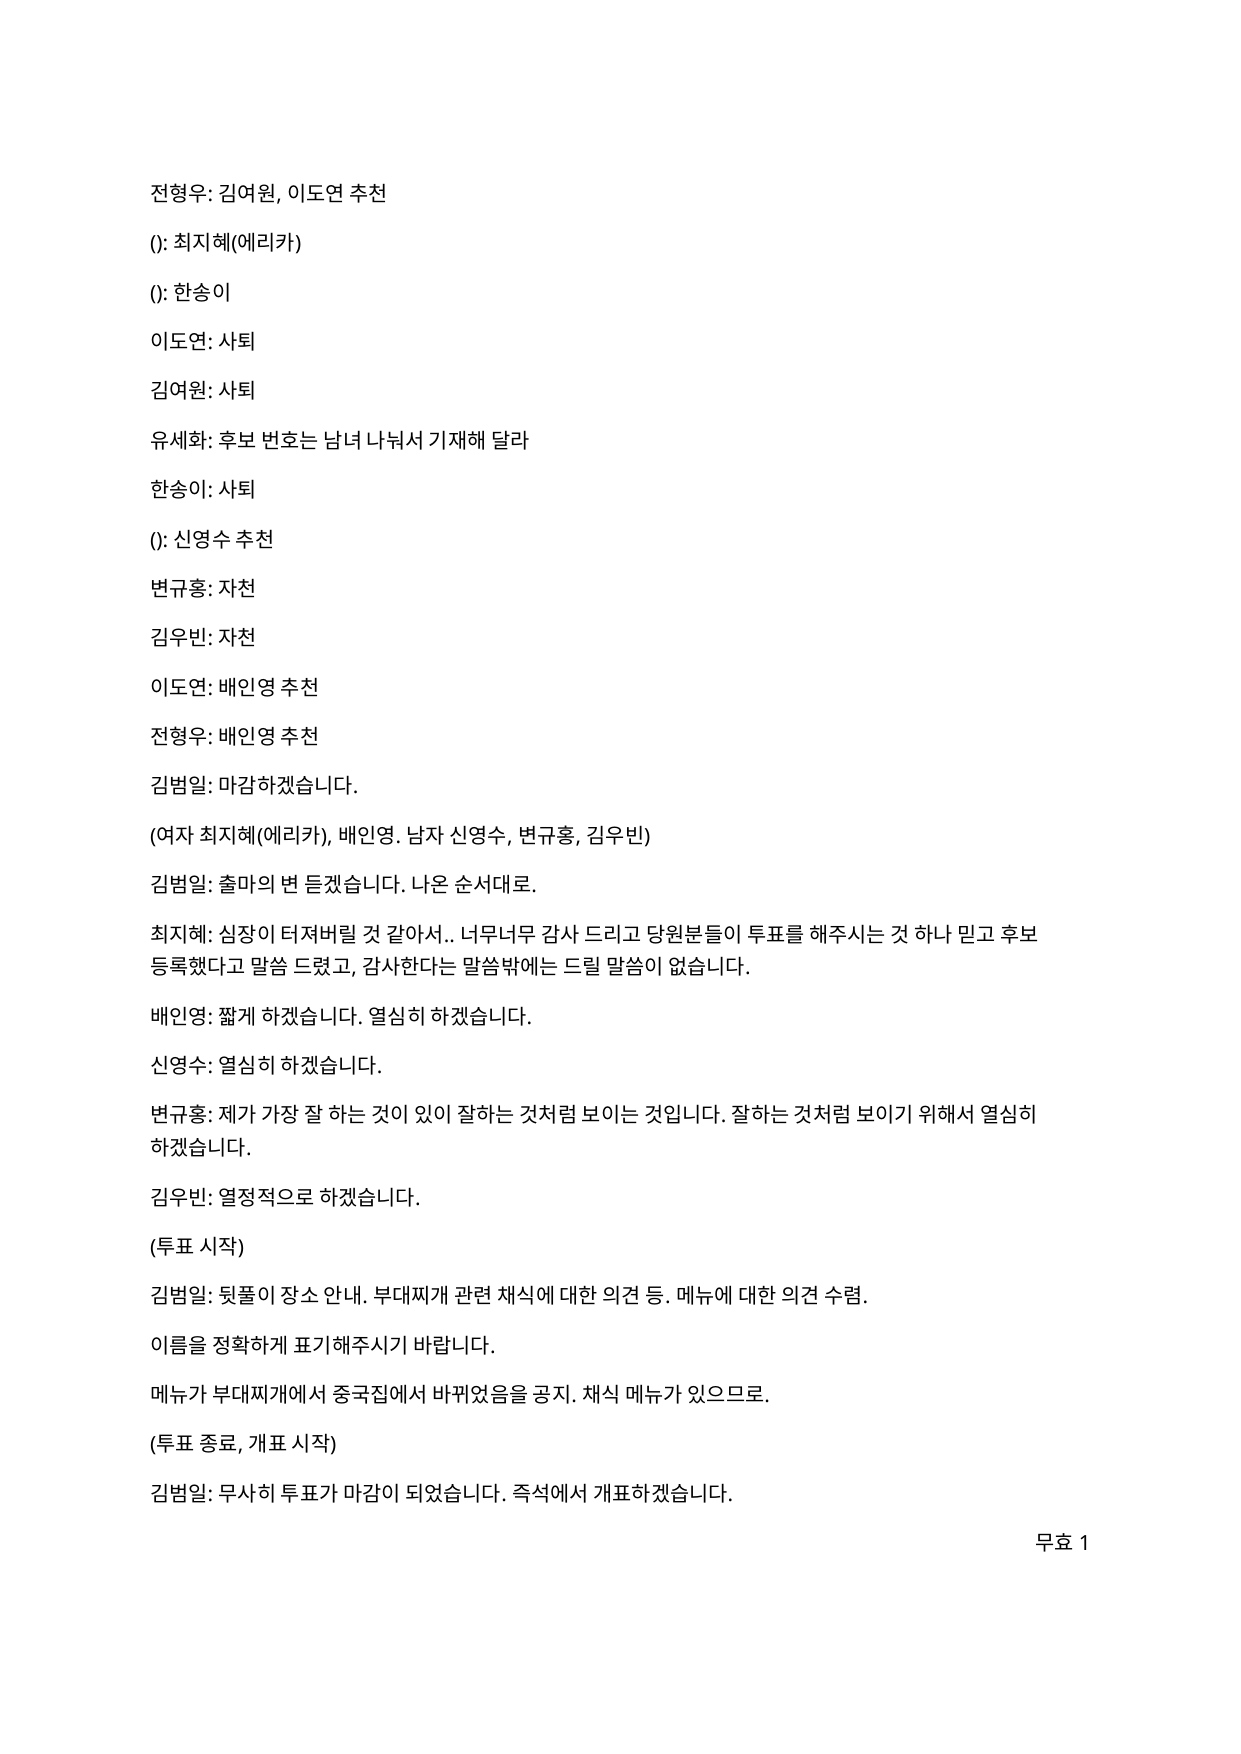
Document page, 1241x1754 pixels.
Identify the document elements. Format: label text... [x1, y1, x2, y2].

text (여자 최지혜(에리카), 배인영. 남자 신영수, 변규홍, 김우빈) [150, 819, 1090, 849]
text 김범일: 출마의 변 듣겠습니다. 나온 순서대로. [150, 868, 1090, 899]
text 유세화: 후보 번호는 남녀 나눠서 기재해 달라 [150, 424, 1090, 454]
text (투표 종료, 개표 시작) [150, 1428, 1090, 1458]
text 전형우: 김여원, 이도연 추천 [150, 177, 1090, 207]
text (): 최지혜(에리카) [150, 227, 1090, 257]
text 김범일: 마감하겠습니다. [150, 770, 1090, 800]
text 메뉴가 부대찌개에서 중국집에서 바뀌었음을 공지. 채식 메뉴가 있으므로. [150, 1378, 1090, 1408]
text 김범일: 무사히 투표가 마감이 되었습니다. 즉석에서 개표하겠습니다. [150, 1477, 1090, 1507]
text 이름을 정확하게 표기해주시기 바랍니다. [150, 1329, 1090, 1359]
text 전형우: 배인영 추천 [150, 720, 1090, 751]
text 이도연: 배인영 추천 [150, 671, 1090, 701]
text 김우빈: 자천 [150, 622, 1090, 652]
text 변규홍: 자천 [150, 572, 1090, 602]
text 이도연: 사퇴 [150, 325, 1090, 356]
text 한송이: 사퇴 [150, 473, 1090, 504]
text 김여원: 사퇴 [150, 375, 1090, 405]
text (투표 시작) [150, 1230, 1090, 1260]
text 무효 1 [150, 1526, 1090, 1557]
text 김우빈: 열정적으로 하겠습니다. [150, 1181, 1090, 1211]
text 김범일: 뒷풀이 장소 안내. 부대찌개 관련 채식에 대한 의견 등. 메뉴에 대한 의견 수렴. [150, 1279, 1090, 1310]
text 최지혜: 심장이 터져버릴 것 같아서.. 너무너무 감사 드리고 당원분들이 투표를 해주시는 것 하나 믿고 후보 등록했다고 말씀 드렸고, 감사한다는 말씀밖에는 드릴 말씀이 없습니다. [150, 918, 1090, 981]
text 변규홍: 제가 가장 잘 하는 것이 있이 잘하는 것처럼 보이는 것입니다. 잘하는 것처럼 보이기 위해서 열심히 하겠습니다. [150, 1099, 1090, 1162]
text (): 한송이 [150, 276, 1090, 306]
text (): 신영수 추천 [150, 523, 1090, 553]
text 배인영: 짧게 하겠습니다. 열심히 하겠습니다. [150, 1000, 1090, 1030]
text 신영수: 열심히 하겠습니다. [150, 1049, 1090, 1079]
